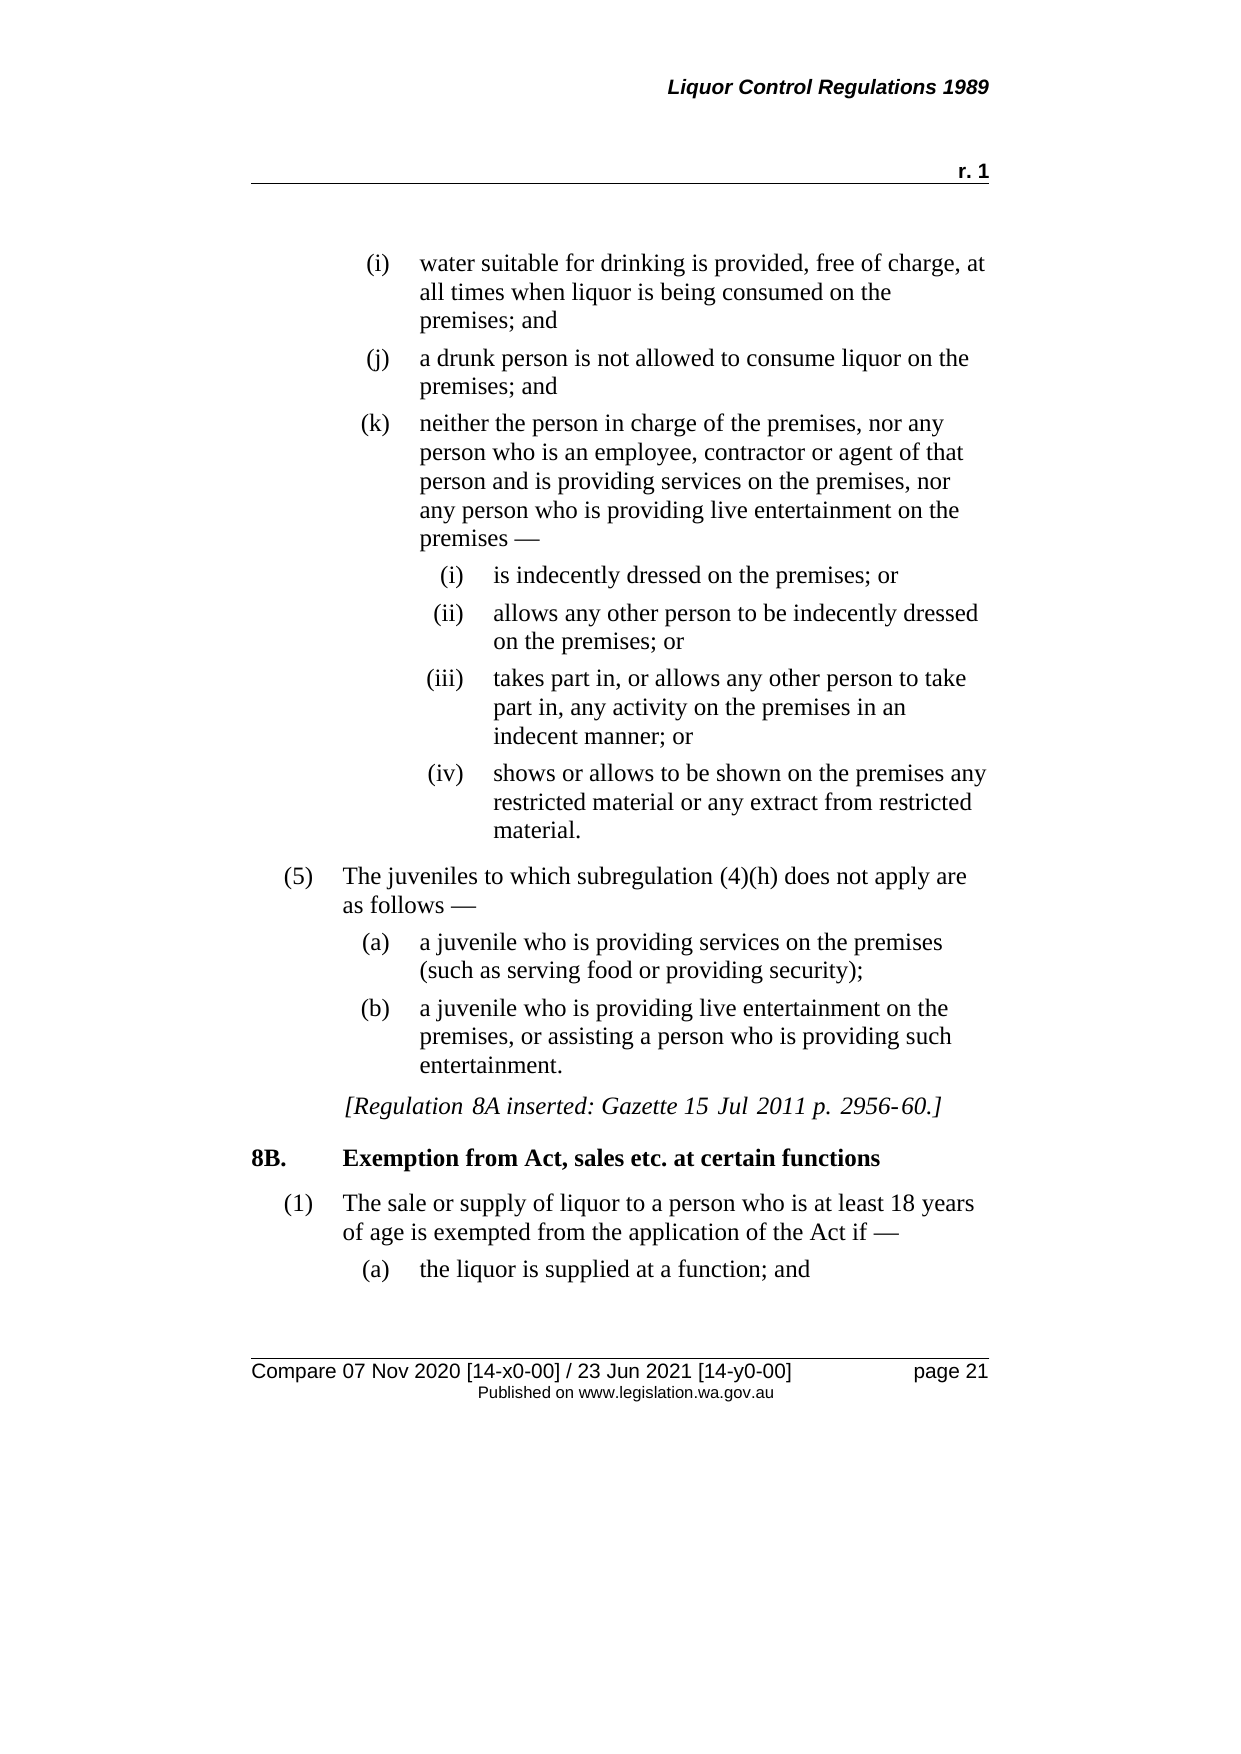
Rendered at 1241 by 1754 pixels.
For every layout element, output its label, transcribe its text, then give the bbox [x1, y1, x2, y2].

text (i) water suitable for drinking is provided, free of charge, at all times when liquor is being consumed on the premises; and [251, 248, 989, 334]
text (b) a juvenile who is providing live entertainment on the premises, or assisting a person who is providing such entertainment. [251, 993, 989, 1079]
text [Regulation 8A inserted: Gazette 15 Jul 2011 p. 2956-60.] [251, 1091, 989, 1120]
text (1) The sale or supply of liquor to a person who is at least 18 years of age is exempted from the application of the Act if — [251, 1188, 989, 1246]
text (k) neither the person in charge of the premises, nor any person who is an employee, contractor or agent of that person and is providing services on the premises, nor any person who is providing live entertainment on the premises — [251, 408, 989, 552]
subtitle 8B. Exemption from Act, sales etc. at certain functions [251, 1143, 989, 1172]
text (5) The juveniles to which subregulation (4)(h) does not apply are as follows — [251, 861, 989, 918]
text (a) the liquor is supplied at a function; and [251, 1254, 989, 1283]
text (i) is indecently dressed on the premises; or [251, 561, 989, 589]
text (a) a juvenile who is providing services on the premises (such as serving food or providing security); [251, 927, 989, 984]
text (iv) shows or allows to be shown on the premises any restricted material or any extract from restricted material. [251, 758, 989, 844]
text (iii) takes part in, or allows any other person to take part in, any activity on the premises in an indecent manner; or [251, 663, 989, 750]
text (ii) allows any other person to be indecently dressed on the premises; or [251, 598, 989, 655]
text (j) a drunk person is not allowed to consume liquor on the premises; and [251, 343, 989, 400]
